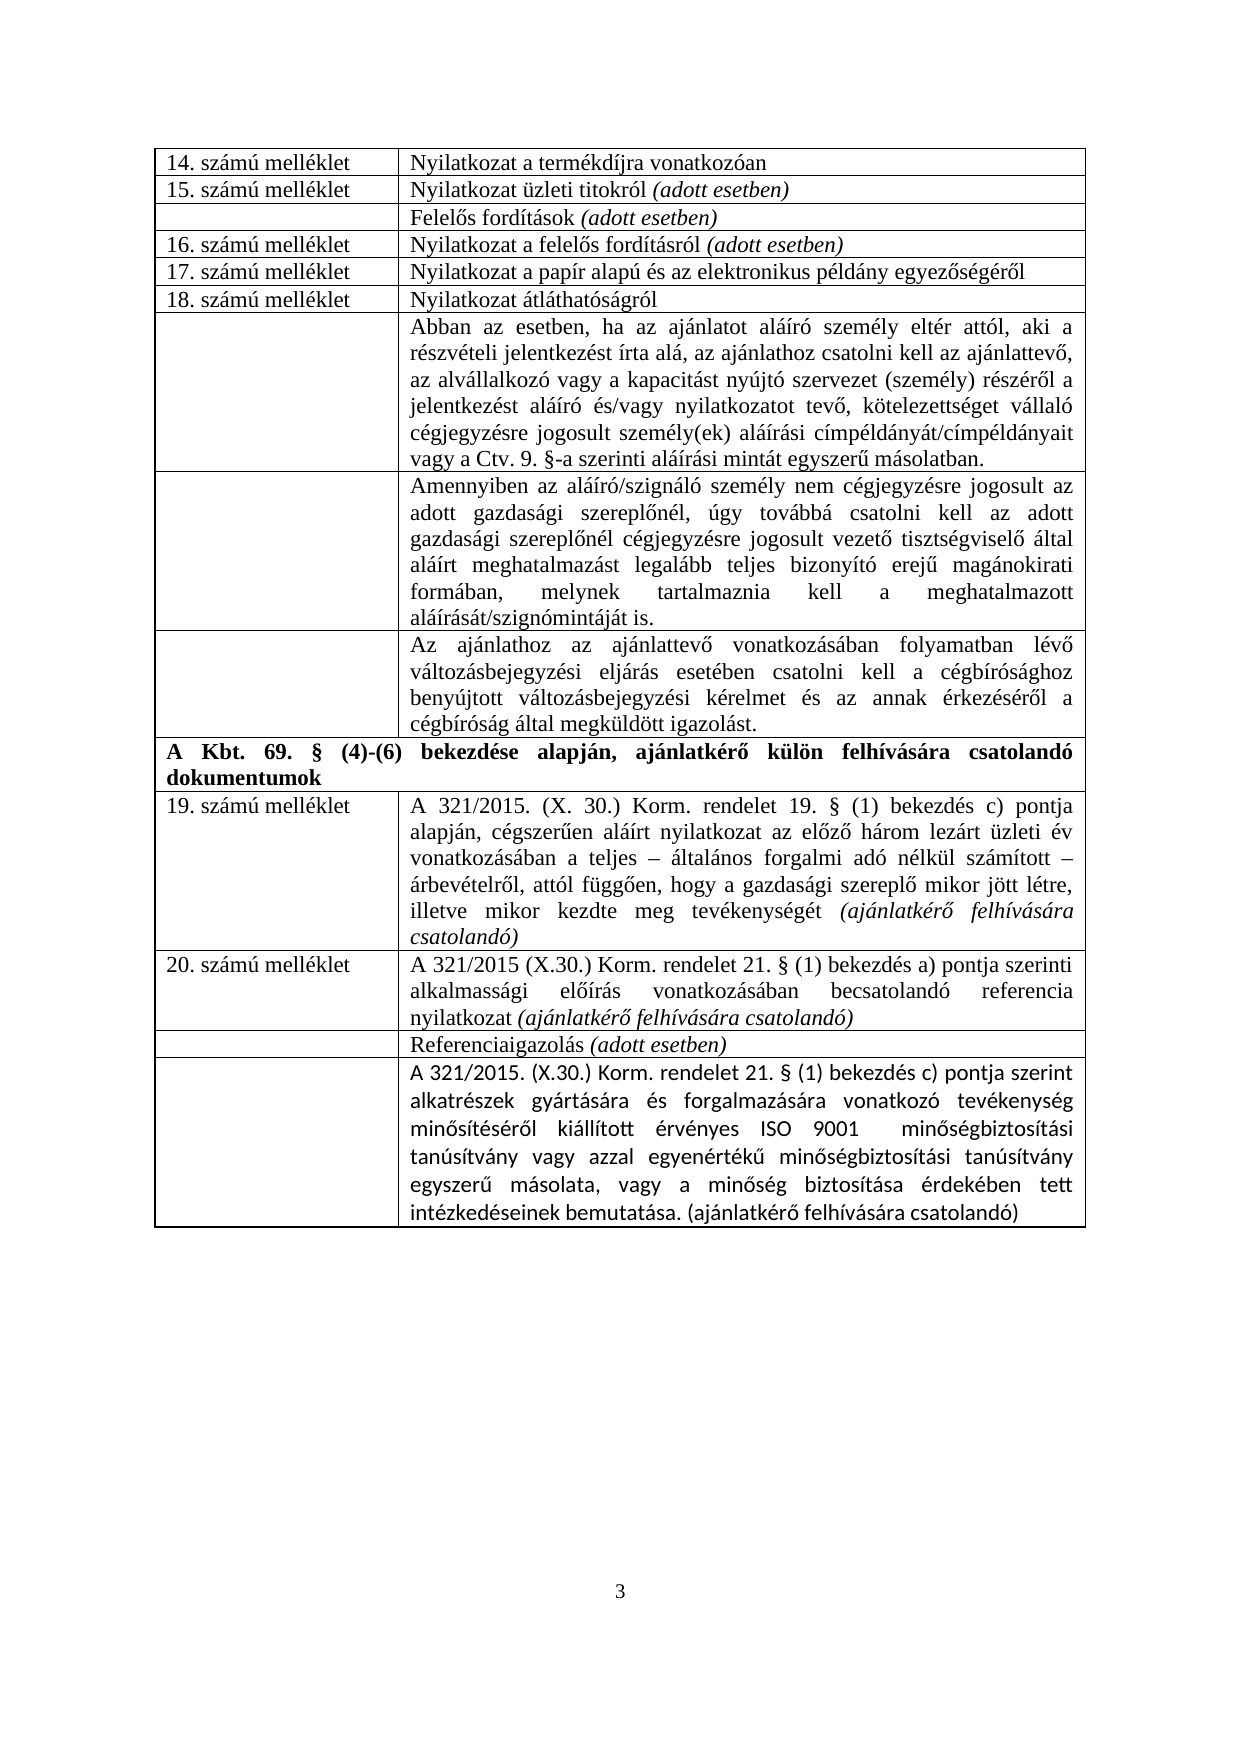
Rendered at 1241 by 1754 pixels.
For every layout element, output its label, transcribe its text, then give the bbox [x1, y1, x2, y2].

table_cell [156, 1031, 398, 1057]
table_cell A 321/2015. (X.30.) Korm. rendelet 21. § (1) bekezdés c) pontja szerint alkatrészek gyártására és forgalmazására vonatkozó tevékenység minősítéséről kiállított érvényes ISO 9001 minőségbiztosítási tanúsítvány vagy azzal egyenértékű minőségbiztosítási tanúsítvány egyszerű másolata, vagy a minőség biztosítása érdekében tett intézkedéseinek bemutatása. (ajánlatkérő felhívására csatolandó) [399, 1058, 1085, 1226]
table_cell 19. számú melléklet [156, 792, 398, 950]
table_cell Nyilatkozat a termékdíjra vonatkozóan [399, 149, 1085, 175]
table_cell 16. számú melléklet [156, 231, 398, 257]
table_cell Abban az esetben, ha az ajánlatot aláíró személy eltér attól, aki a részvételi jelentkezést írta alá, az ajánlathoz csatolni kell az ajánlattevő, az alvállalkozó vagy a kapacitást nyújtó szervezet (személy) részéről a jelentkezést aláíró és/vagy nyilatkozatot tevő, kötelezettséget vállaló cégjegyzésre jogosult személy(ek) aláírási címpéldányát/címpéldányait vagy a Ctv. 9. §-a szerinti aláírási mintát egyszerű másolatban. [399, 313, 1085, 471]
table_cell Nyilatkozat a felelős fordításról (adott esetben) [399, 231, 1085, 257]
table_cell Felelős fordítások (adott esetben) [399, 204, 1085, 230]
table_cell 15. számú melléklet [156, 176, 398, 202]
table_cell Referenciaigazolás (adott esetben) [399, 1031, 1085, 1057]
table_cell A 321/2015. (X. 30.) Korm. rendelet 19. § (1) bekezdés c) pontja alapján, cégszerűen aláírt nyilatkozat az előző három lezárt üzleti év vonatkozásában a teljes – általános forgalmi adó nélkül számított – árbevételről, attól függően, hogy a gazdasági szereplő mikor jött létre, illetve mikor kezdte meg tevékenységét (ajánlatkérő felhívására csatolandó) [399, 792, 1085, 950]
table_cell [156, 204, 398, 230]
table_cell A Kbt. 69. § (4)-(6) bekezdése alapján, ajánlatkérő külön felhívására csatolandó dokumentumok [156, 738, 1085, 791]
table_cell A 321/2015 (X.30.) Korm. rendelet 21. § (1) bekezdés a) pontja szerinti alkalmassági előírás vonatkozásában becsatolandó referencia nyilatkozat (ajánlatkérő felhívására csatolandó) [399, 951, 1085, 1030]
table_cell 17. számú melléklet [156, 258, 398, 285]
table_cell Az ajánlathoz az ajánlattevő vonatkozásában folyamatban lévő változásbejegyzési eljárás esetében csatolni kell a cégbírósághoz benyújtott változásbejegyzési kérelmet és az annak érkezéséről a cégbíróság által megküldött igazolást. [399, 631, 1085, 737]
table_cell [156, 472, 398, 630]
table_cell Nyilatkozat a papír alapú és az elektronikus példány egyezőségéről [399, 258, 1085, 285]
table_cell 20. számú melléklet [156, 951, 398, 1030]
table_cell Nyilatkozat üzleti titokról (adott esetben) [399, 176, 1085, 202]
table_cell 14. számú melléklet [156, 149, 398, 175]
table_cell [156, 313, 398, 471]
table_cell 18. számú melléklet [156, 286, 398, 312]
table_cell [156, 631, 398, 737]
table_cell Amennyiben az aláíró/szignáló személy nem cégjegyzésre jogosult az adott gazdasági szereplőnél, úgy továbbá csatolni kell az adott gazdasági szereplőnél cégjegyzésre jogosult vezető tisztségviselő által aláírt meghatalmazást legalább teljes bizonyító erejű magánokirati formában, melynek tartalmaznia kell a meghatalmazott aláírását/szignómintáját is. [399, 472, 1085, 630]
table_cell [156, 1058, 398, 1226]
table_cell Nyilatkozat átláthatóságról [399, 286, 1085, 312]
